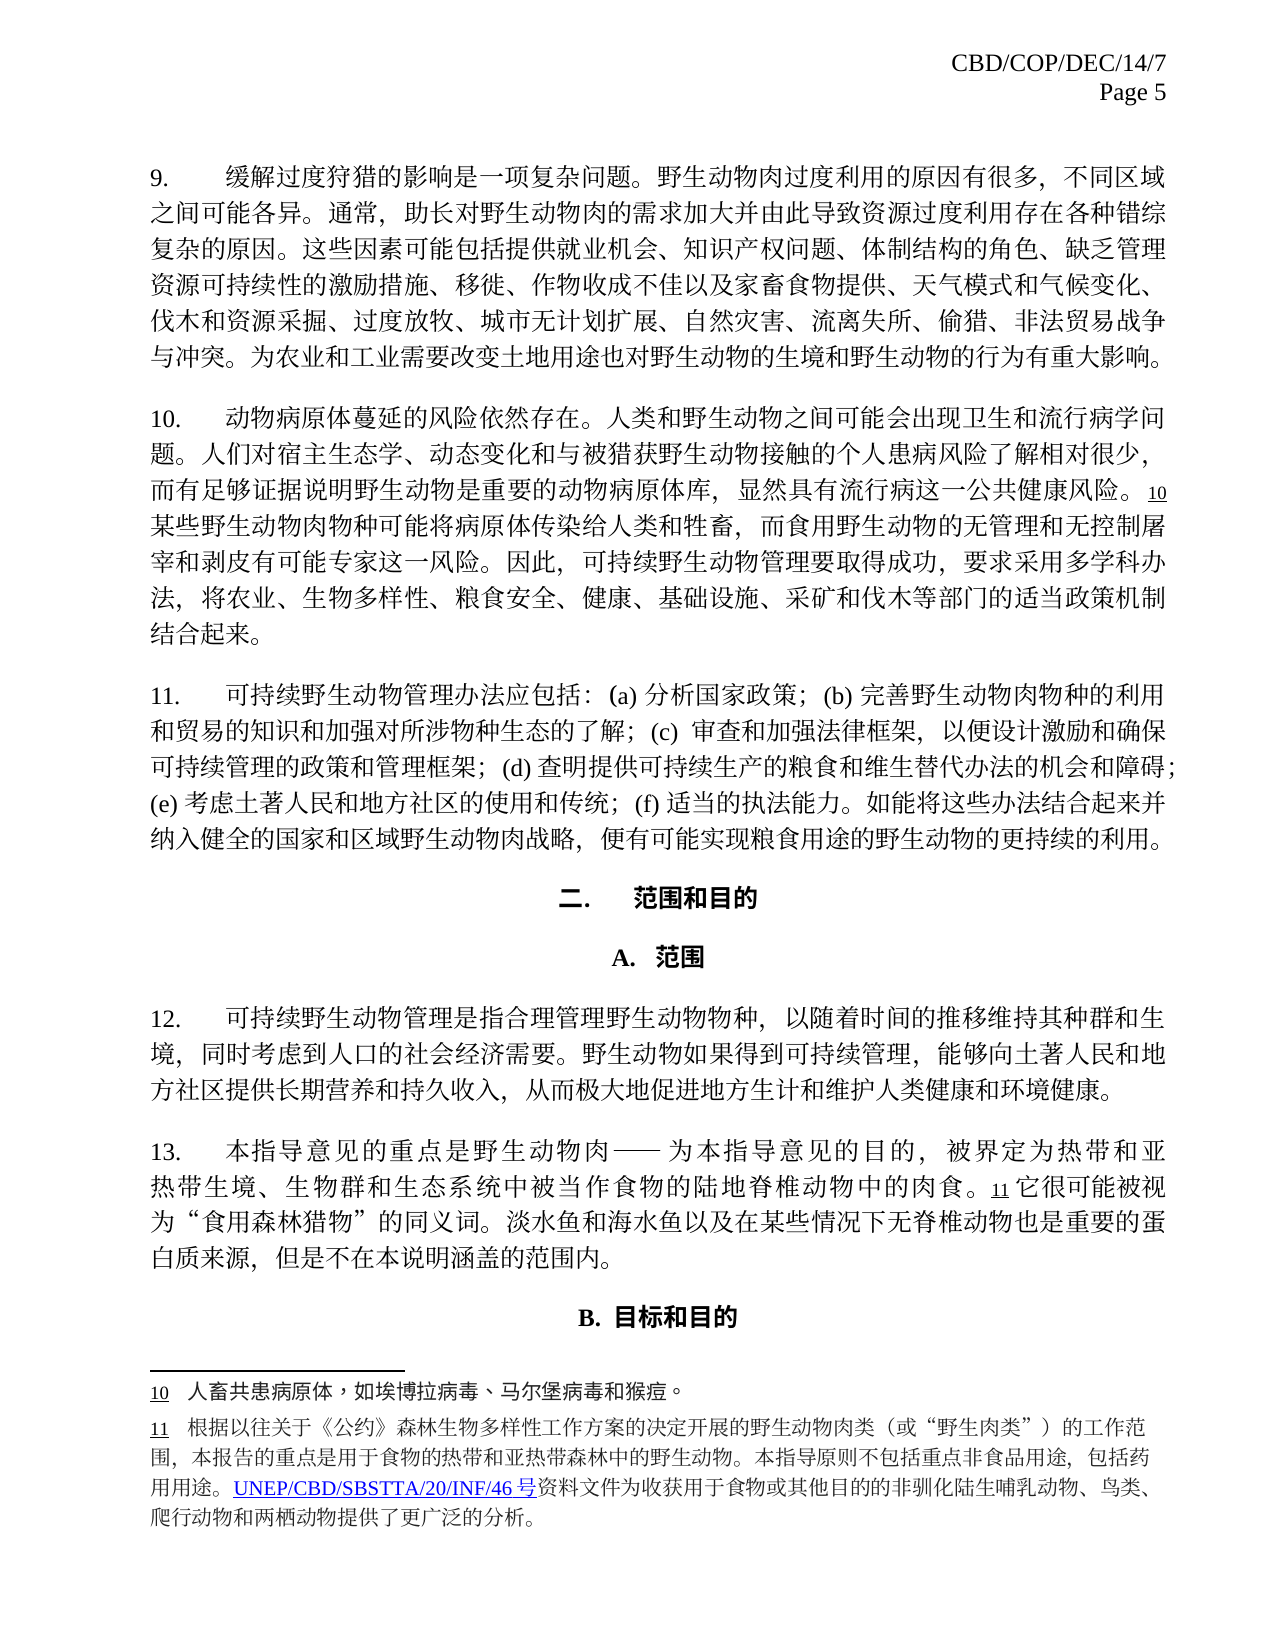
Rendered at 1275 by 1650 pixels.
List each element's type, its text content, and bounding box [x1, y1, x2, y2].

text 二. 范围和目的 [150, 880, 1166, 914]
text B. 目标和目的 [150, 1300, 1166, 1334]
list 动物病原体蔓延的风险依然存在。人类和野生动物之间可能会出现卫生和流行病学问题。人们对宿主生态学、动态变化和与被猎获野生动物接触的个人患病风险了解相对很少，而有足够证据说明野生动物是重要的动物病原体库，显然具有流行病这一公共健康风险。 某些野生动物肉物种可能将病原体传染给人类和牲畜，而食用野生动物的无管理和无控制屠宰和剥皮有可能专家这一风险。因此，可持续野生动物管理要取得成功，要求采用多学科办法，将农业、生物多样性、粮食安全、健康、基础设施、采矿和伐木等部门的适当政策机制结合起来。 [150, 399, 1166, 651]
list 可持续野生动物管理办法应包括：(a) 分析国家政策；(b) 完善野生动物肉物种的利用和贸易的知识和加强对所涉物种生态的了解；(c) 审查和加强法律框架，以便设计激励和确保可持续管理的政策和管理框架；(d) 查明提供可持续生产的粮食和维生替代办法的机会和障碍；(e) 考虑土著人民和地方社区的使用和传统；(f) 适当的执法能力。如能将这些办法结合起来并纳入健全的国家和区域野生动物肉战略，便有可能实现粮食用途的野生动物的更持续的利用。 [150, 676, 1166, 855]
list 可持续野生动物管理是指合理管理野生动物物种，以随着时间的推移维持其种群和生境，同时考虑到人口的社会经济需要。野生动物如果得到可持续管理，能够向土著人民和地方社区提供长期营养和持久收入，从而极大地促进地方生计和维护人类健康和环境健康。 [150, 998, 1166, 1106]
text A. 范围 [150, 939, 1166, 973]
list 本指导意见的重点是野生动物肉——为本指导意见的目的，被界定为热带和亚热带生境、生物群和生态系统中被当作食物的陆地脊椎动物中的肉食。 它很可能被视为“食用森林猎物”的同义词。淡水鱼和海水鱼以及在某些情况下无脊椎动物也是重要的蛋白质来源，但是不在本说明涵盖的范围内。 [150, 1131, 1166, 1275]
list 缓解过度狩猎的影响是一项复杂问题。野生动物肉过度利用的原因有很多，不同区域之间可能各异。通常，助长对野生动物肉的需求加大并由此导致资源过度利用存在各种错综复杂的原因。这些因素可能包括提供就业机会、知识产权问题、体制结构的角色、缺乏管理资源可持续性的激励措施、移徙、作物收成不佳以及家畜食物提供、天气模式和气候变化、伐木和资源采掘、过度放牧、城市无计划扩展、自然灾害、流离失所、偷猎、非法贸易战争与冲突。为农业和工业需要改变土地用途也对野生动物的生境和野生动物的行为有重大影响。 [150, 158, 1166, 374]
